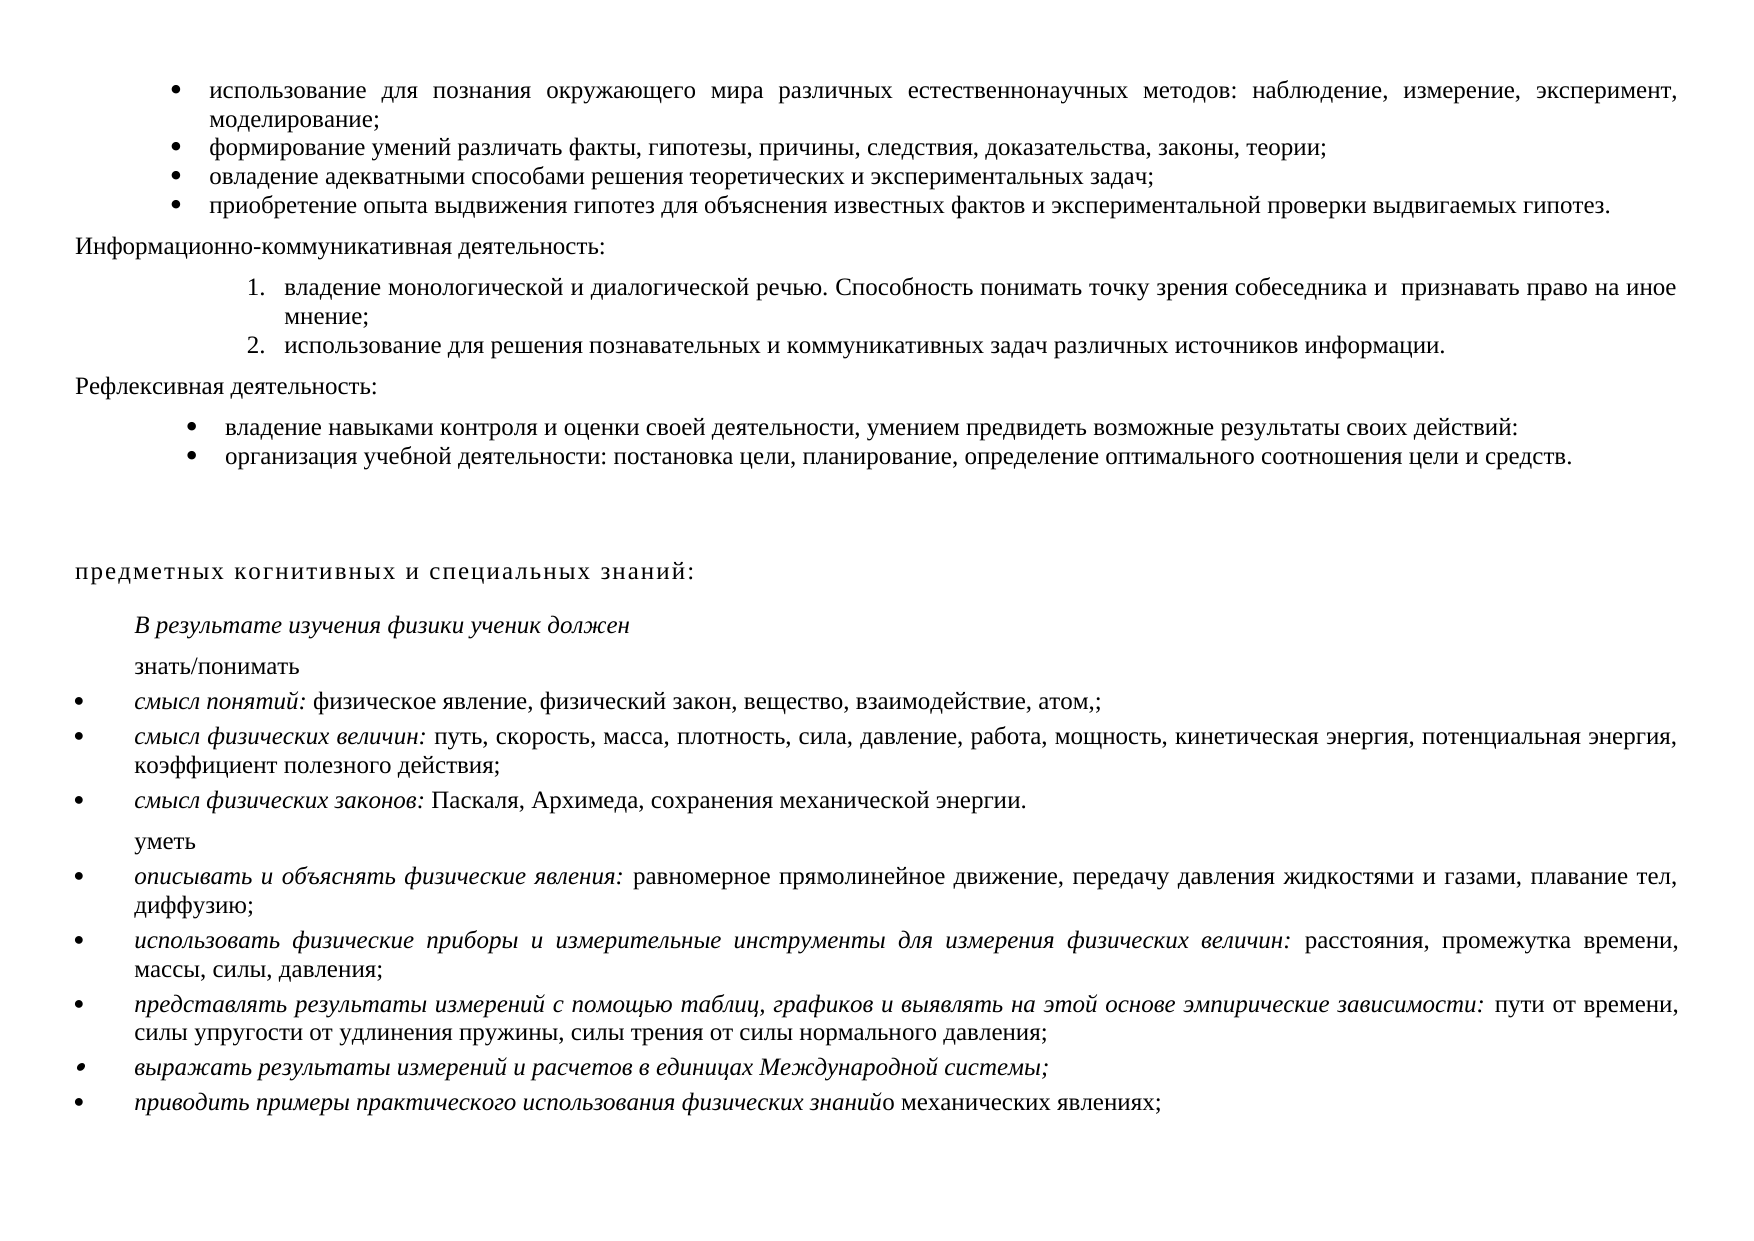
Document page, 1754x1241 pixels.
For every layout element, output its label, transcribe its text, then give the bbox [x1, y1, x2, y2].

text предметных когнитивных и специальных знаний: [75, 556, 1679, 585]
list использование для познания окружающего мира различных естественнонаучных методов: наблюдение, измерение, эксперимент, моделирование; [172, 75, 1679, 132]
list владение навыками контроля и оценки своей деятельности, умением предвидеть возможные результаты своих действий: [187, 412, 1679, 441]
text уметь [75, 826, 1679, 855]
list использование для решения познавательных и коммуникативных задач различных источников информации. [247, 330, 1679, 359]
list организация учебной деятельности: постановка цели, планирование, определение оптимального соотношения цели и средств. [187, 441, 1679, 470]
list представлять результаты измерений с помощью таблиц, графиков и выявлять на этой основе эмпирические зависимости: пути от времени, силы упругости от удлинения пружины, силы трения от силы нормального давления; [75, 989, 1679, 1046]
text В результате изучения физики ученик должен [75, 610, 1679, 639]
list выражать результаты измерений и расчетов в единицах Международной системы; [75, 1052, 1679, 1081]
text Информационно-коммуникативная деятельность: [75, 231, 1679, 260]
list описывать и объяснять физические явления: равномерное прямолинейное движение, передачу давления жидкостями и газами, плавание тел, диффузию; [75, 861, 1679, 919]
list смысл понятий: физическое явление, физический закон, вещество, взаимодействие, атом,; [75, 686, 1679, 715]
list приобретение опыта выдвижения гипотез для объяснения известных фактов и экспериментальной проверки выдвигаемых гипотез. [172, 190, 1679, 219]
list использовать физические приборы и измерительные инструменты для измерения физических величин: расстояния, промежутка времени, массы, силы, давления; [75, 925, 1679, 982]
list смысл физических величин: путь, скорость, масса, плотность, сила, давление, работа, мощность, кинетическая энергия, потенциальная энергия, коэффициент полезного действия; [75, 721, 1679, 779]
list приводить примеры практического использования физических знанийо механических явлениях; [75, 1087, 1679, 1116]
list формирование умений различать факты, гипотезы, причины, следствия, доказательства, законы, теории; [172, 132, 1679, 161]
text знать/понимать [75, 651, 1679, 680]
text Рефлексивная деятельность: [75, 371, 1679, 400]
list смысл физических законов: Паскаля, Архимеда, сохранения механической энергии. [75, 785, 1679, 814]
list овладение адекватными способами решения теоретических и экспериментальных задач; [172, 161, 1679, 190]
list владение монологической и диалогической речью. Способность понимать точку зрения собеседника и признавать право на иное мнение; [247, 272, 1679, 330]
